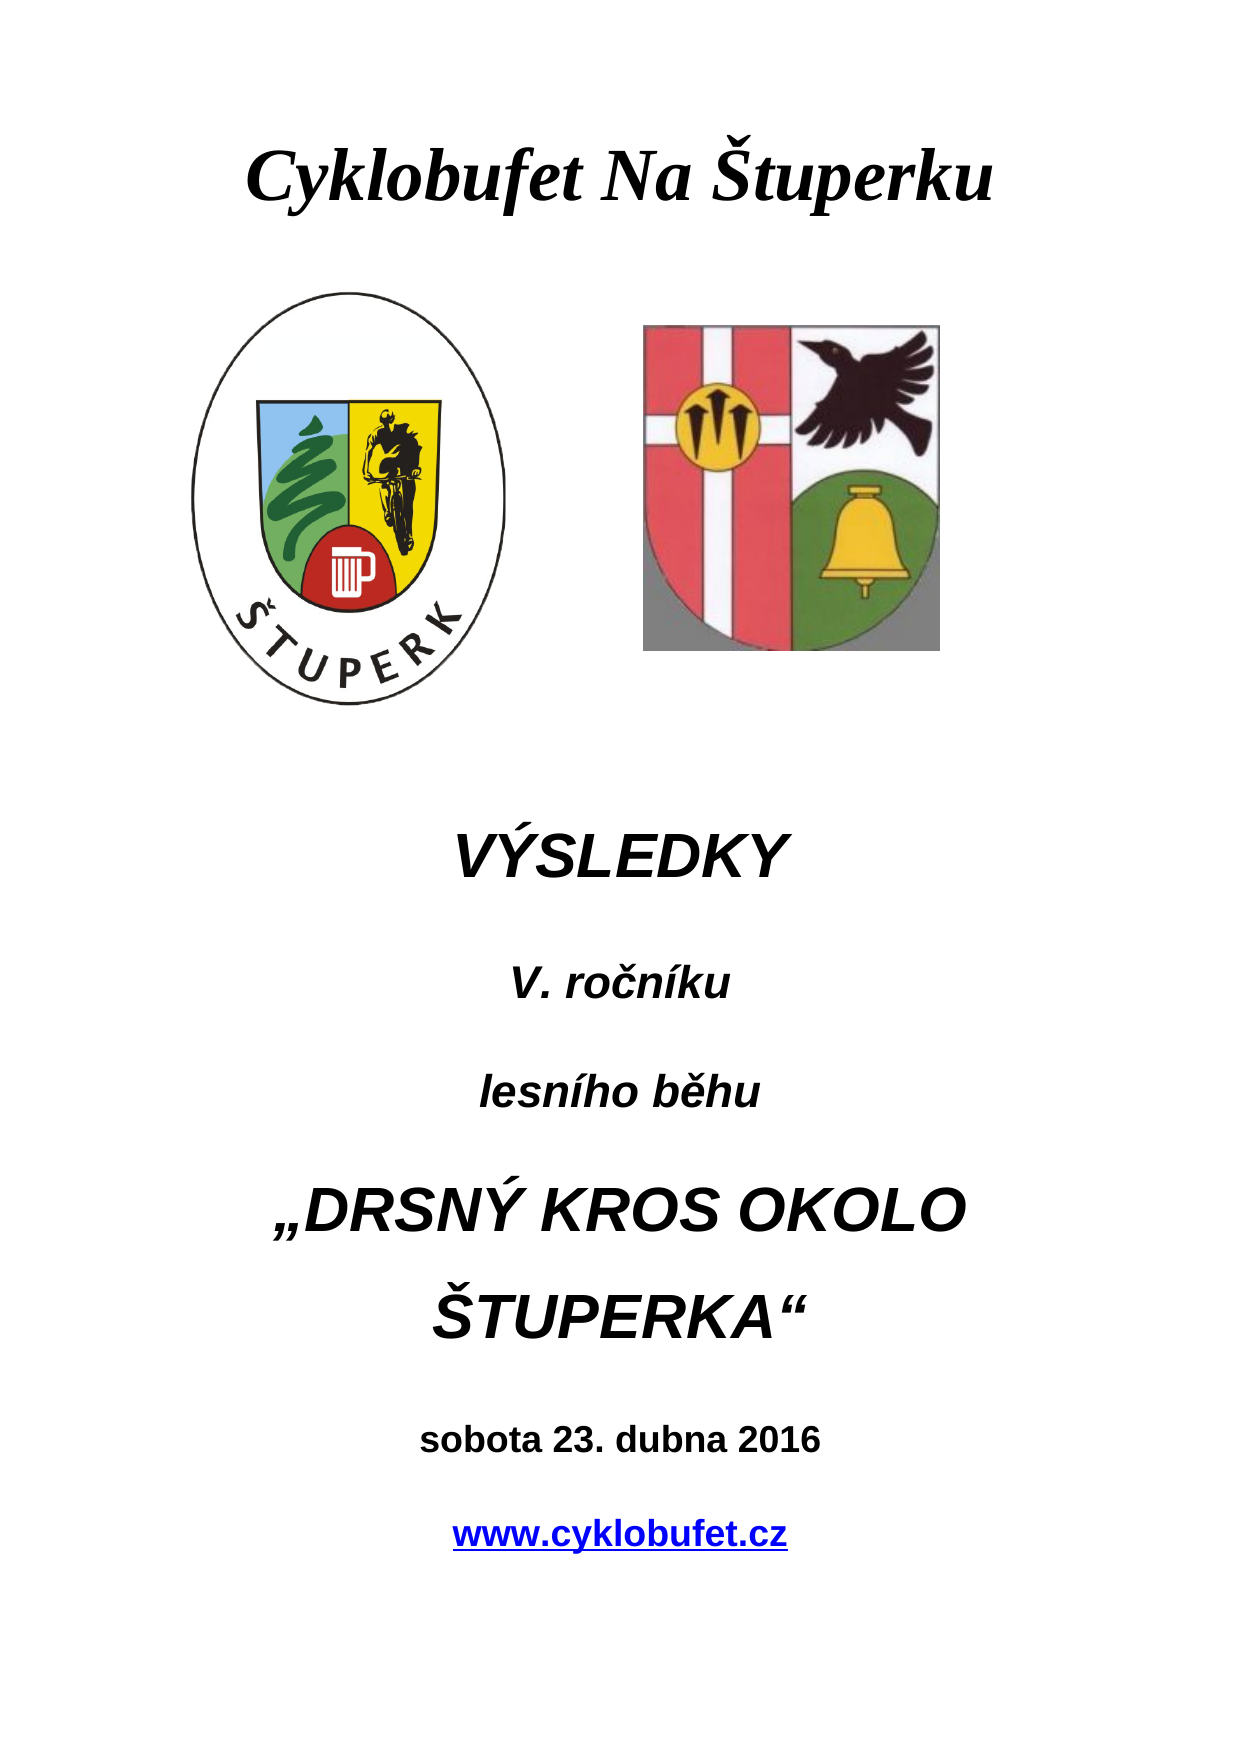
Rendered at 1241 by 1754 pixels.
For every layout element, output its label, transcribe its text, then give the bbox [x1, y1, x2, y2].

text sobota 23. dubna 2016 [118, 1417, 1122, 1460]
text lesního běhu [118, 1064, 1122, 1117]
text www.cyklobufet.cz [118, 1511, 1122, 1554]
picture [155, 253, 546, 749]
picture [643, 325, 940, 651]
text V. ročníku [118, 956, 1122, 1009]
title Cyklobufet Na Štuperku [118, 131, 1122, 217]
text „DRSNÝ KROS OKOLO ŠTUPERKA“ [118, 1172, 1122, 1352]
text VÝSLEDKY [118, 819, 1122, 891]
